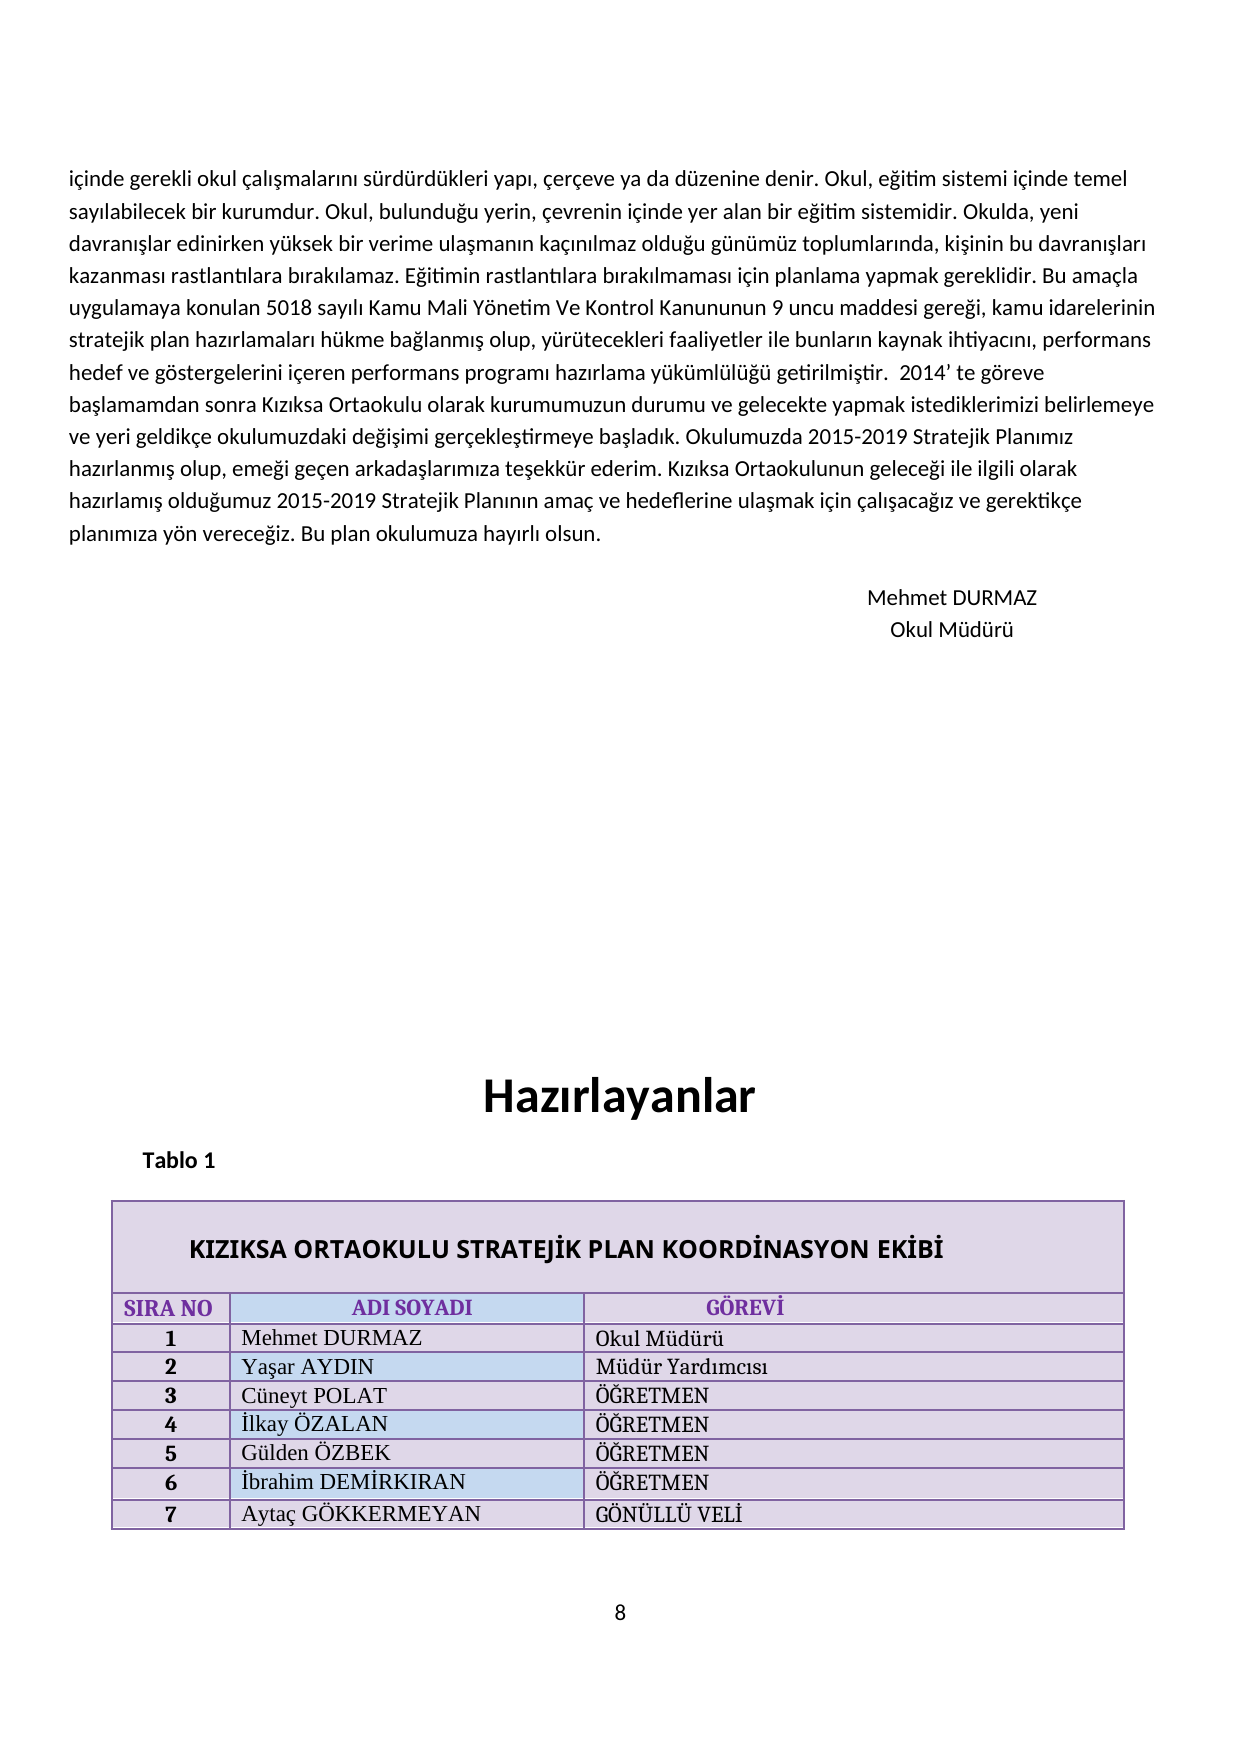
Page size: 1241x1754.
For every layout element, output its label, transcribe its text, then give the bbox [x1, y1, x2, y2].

table_cell Aytaç GÖKKERMEYAN [231, 1501, 583, 1527]
table_cell 1 [113, 1325, 229, 1351]
table_cell 5 [113, 1440, 229, 1467]
table_cell ÖĞRETMEN [585, 1440, 1123, 1467]
text Hazırlayanlar [146, 1066, 1094, 1124]
table_cell 3 [113, 1382, 229, 1409]
table_cell ADI SOYADI [231, 1294, 583, 1322]
text Mehmet DURMAZ [659, 583, 1171, 611]
table_cell 4 [113, 1411, 229, 1438]
table_cell Cüneyt POLAT [231, 1382, 583, 1409]
table_cell 7 [113, 1501, 229, 1527]
table_cell GÖREVİ [585, 1294, 1123, 1322]
table_cell İlkay ÖZALAN [231, 1411, 583, 1438]
table_header KIZIKSA ORTAOKULU STRATEJİK PLAN KOORDİNASYON EKİBİ [113, 1202, 1123, 1292]
table_cell GÖNÜLLÜ VELİ [585, 1501, 1123, 1527]
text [69, 164, 1171, 547]
table_cell Mehmet DURMAZ [231, 1325, 583, 1351]
table_cell ÖĞRETMEN [585, 1382, 1123, 1409]
table_cell Yaşar AYDIN [231, 1353, 583, 1380]
table_cell Müdür Yardımcısı [585, 1353, 1123, 1380]
table_cell Okul Müdürü [585, 1325, 1123, 1351]
table_cell SIRA NO [113, 1294, 229, 1322]
table_cell İbrahim DEMİRKIRAN [231, 1469, 583, 1498]
table_cell ÖĞRETMEN [585, 1469, 1123, 1498]
text Tablo 1 [69, 1145, 1171, 1174]
table_cell 2 [113, 1353, 229, 1380]
text Okul Müdürü [732, 615, 1171, 643]
table_cell ÖĞRETMEN [585, 1411, 1123, 1438]
table_cell Gülden ÖZBEK [231, 1440, 583, 1467]
table_cell 6 [113, 1469, 229, 1498]
